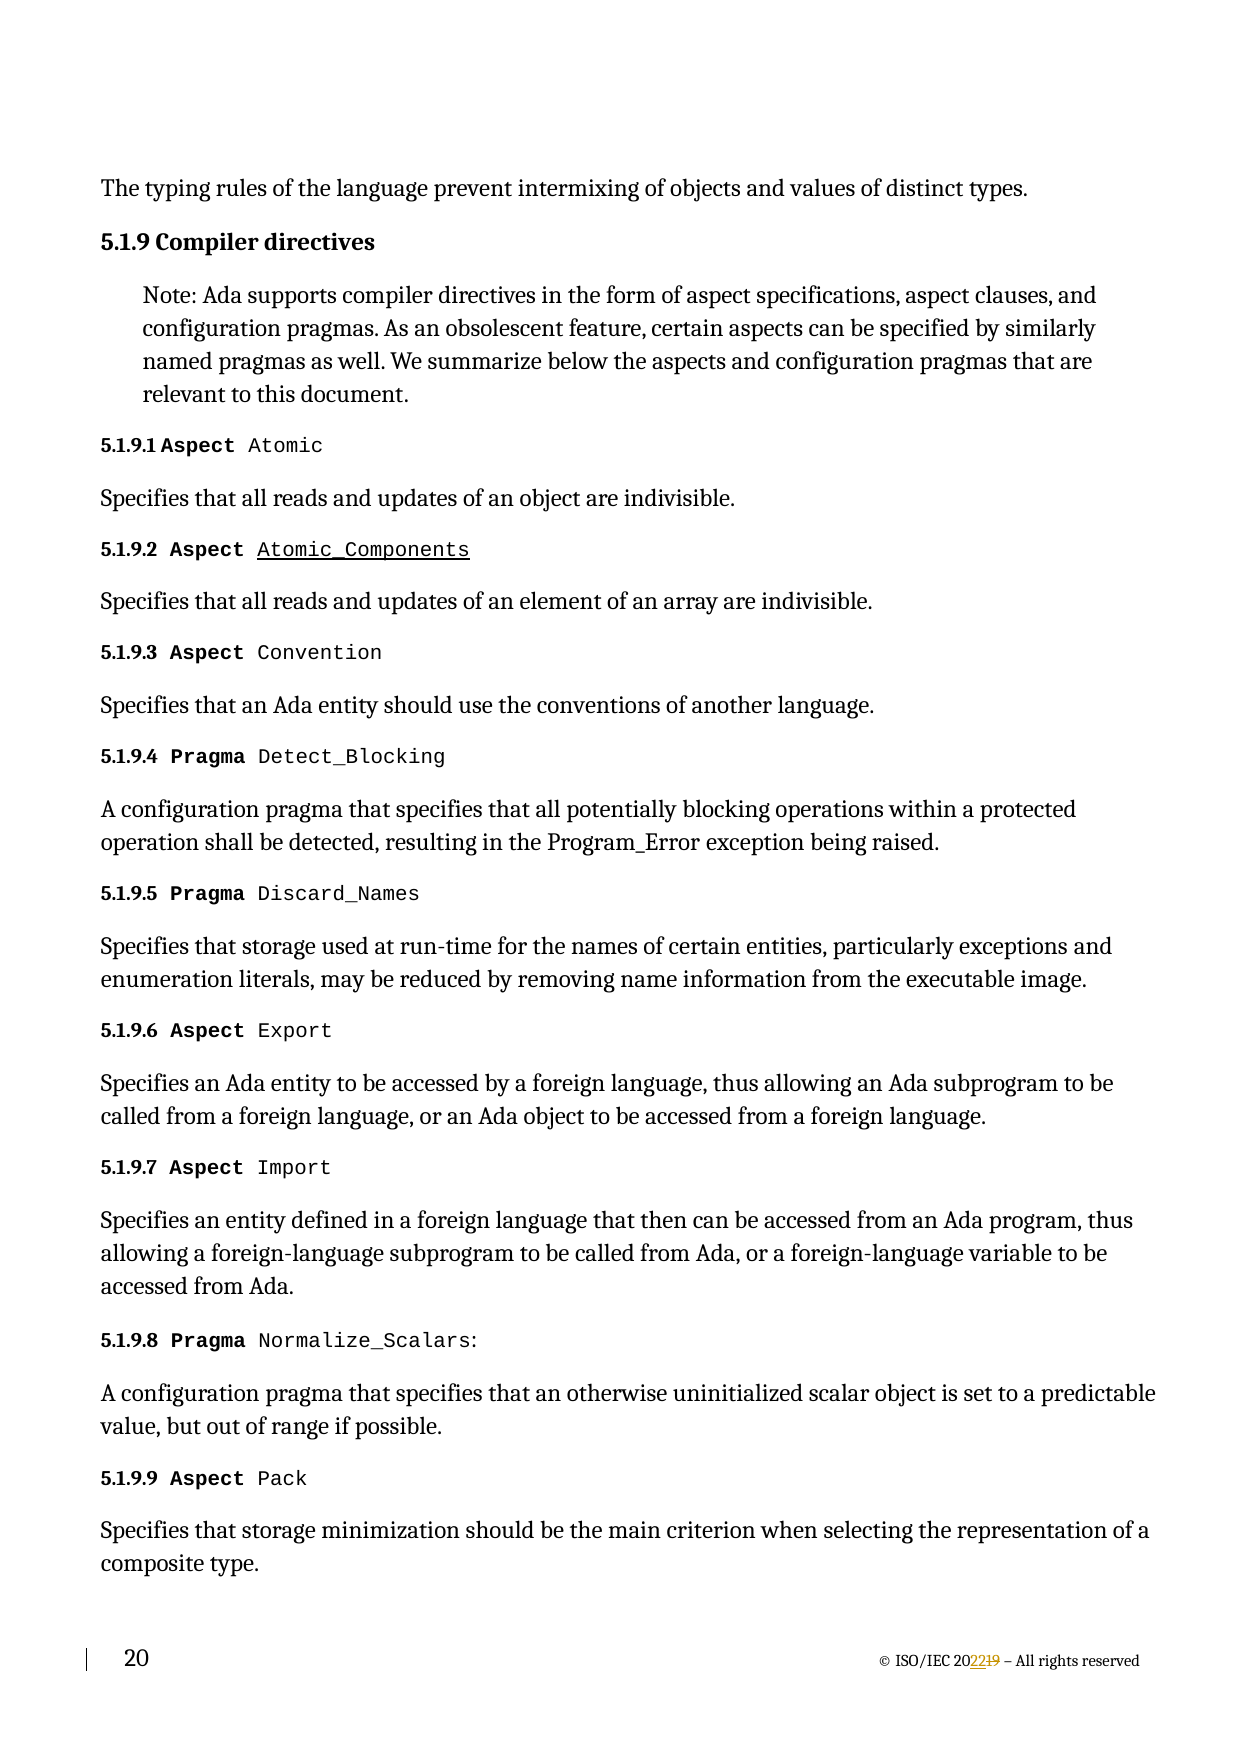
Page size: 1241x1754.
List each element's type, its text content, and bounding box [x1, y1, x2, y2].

text Specifies that storage minimization should be the main criterion when selecting the representation of a composite type. [101, 1516, 1164, 1578]
text 5.1.9.7 Aspect Import [101, 1155, 1164, 1180]
text 5.1.9.8 Pragma Normalize_Scalars: [101, 1325, 1164, 1354]
text The typing rules of the language prevent intermixing of objects and values of distinct types. [101, 173, 1164, 202]
text 5.1.9.1 Aspect Atomic [101, 434, 1164, 459]
text Note: Ada supports compiler directives in the form of aspect specifications, aspect clauses, and configuration pragmas. As an obsolescent feature, certain aspects can be specified by similarly named pragmas as well. We summarize below the aspects and configuration pragmas that are relevant to this document. [142, 281, 1164, 409]
text Specifies an Ada entity to be accessed by a foreign language, thus allowing an Ada subprogram to be called from a foreign language, or an Ada object to be accessed from a foreign language. [101, 1068, 1164, 1130]
text Specifies that all reads and updates of an object are indivisible. [101, 484, 1164, 512]
text 5.1.9 Compiler directives [101, 227, 1164, 256]
text 5.1.9.5 Pragma Discard_Names [101, 882, 1164, 907]
text Specifies an entity defined in a foreign language that then can be accessed from an Ada program, thus allowing a foreign-language subprogram to be called from Ada, or a foreign-language variable to be accessed from Ada. [101, 1206, 1164, 1300]
text A configuration pragma that specifies that an otherwise uninitialized scalar object is set to a predictable value, but out of range if possible. [101, 1379, 1164, 1441]
text Specifies that an Ada entity should use the conventions of another language. [101, 691, 1164, 720]
text 5.1.9.2 Aspect Atomic_Components [101, 538, 1164, 563]
text 5.1.9.3 Aspect Convention [101, 641, 1164, 666]
text 5.1.9.9 Aspect Pack [101, 1466, 1164, 1491]
text 5.1.9.4 Pragma Detect_Blocking [101, 745, 1164, 770]
text Specifies that all reads and updates of an element of an array are indivisible. [101, 587, 1164, 616]
text Specifies that storage used at run-time for the names of certain entities, particularly exceptions and enumeration literals, may be reduced by removing name information from the executable image. [101, 932, 1164, 993]
text 5.1.9.6 Aspect Export [101, 1018, 1164, 1043]
text A configuration pragma that specifies that all potentially blocking operations within a protected operation shall be detected, resulting in the Program_Error exception being raised. [101, 795, 1164, 857]
